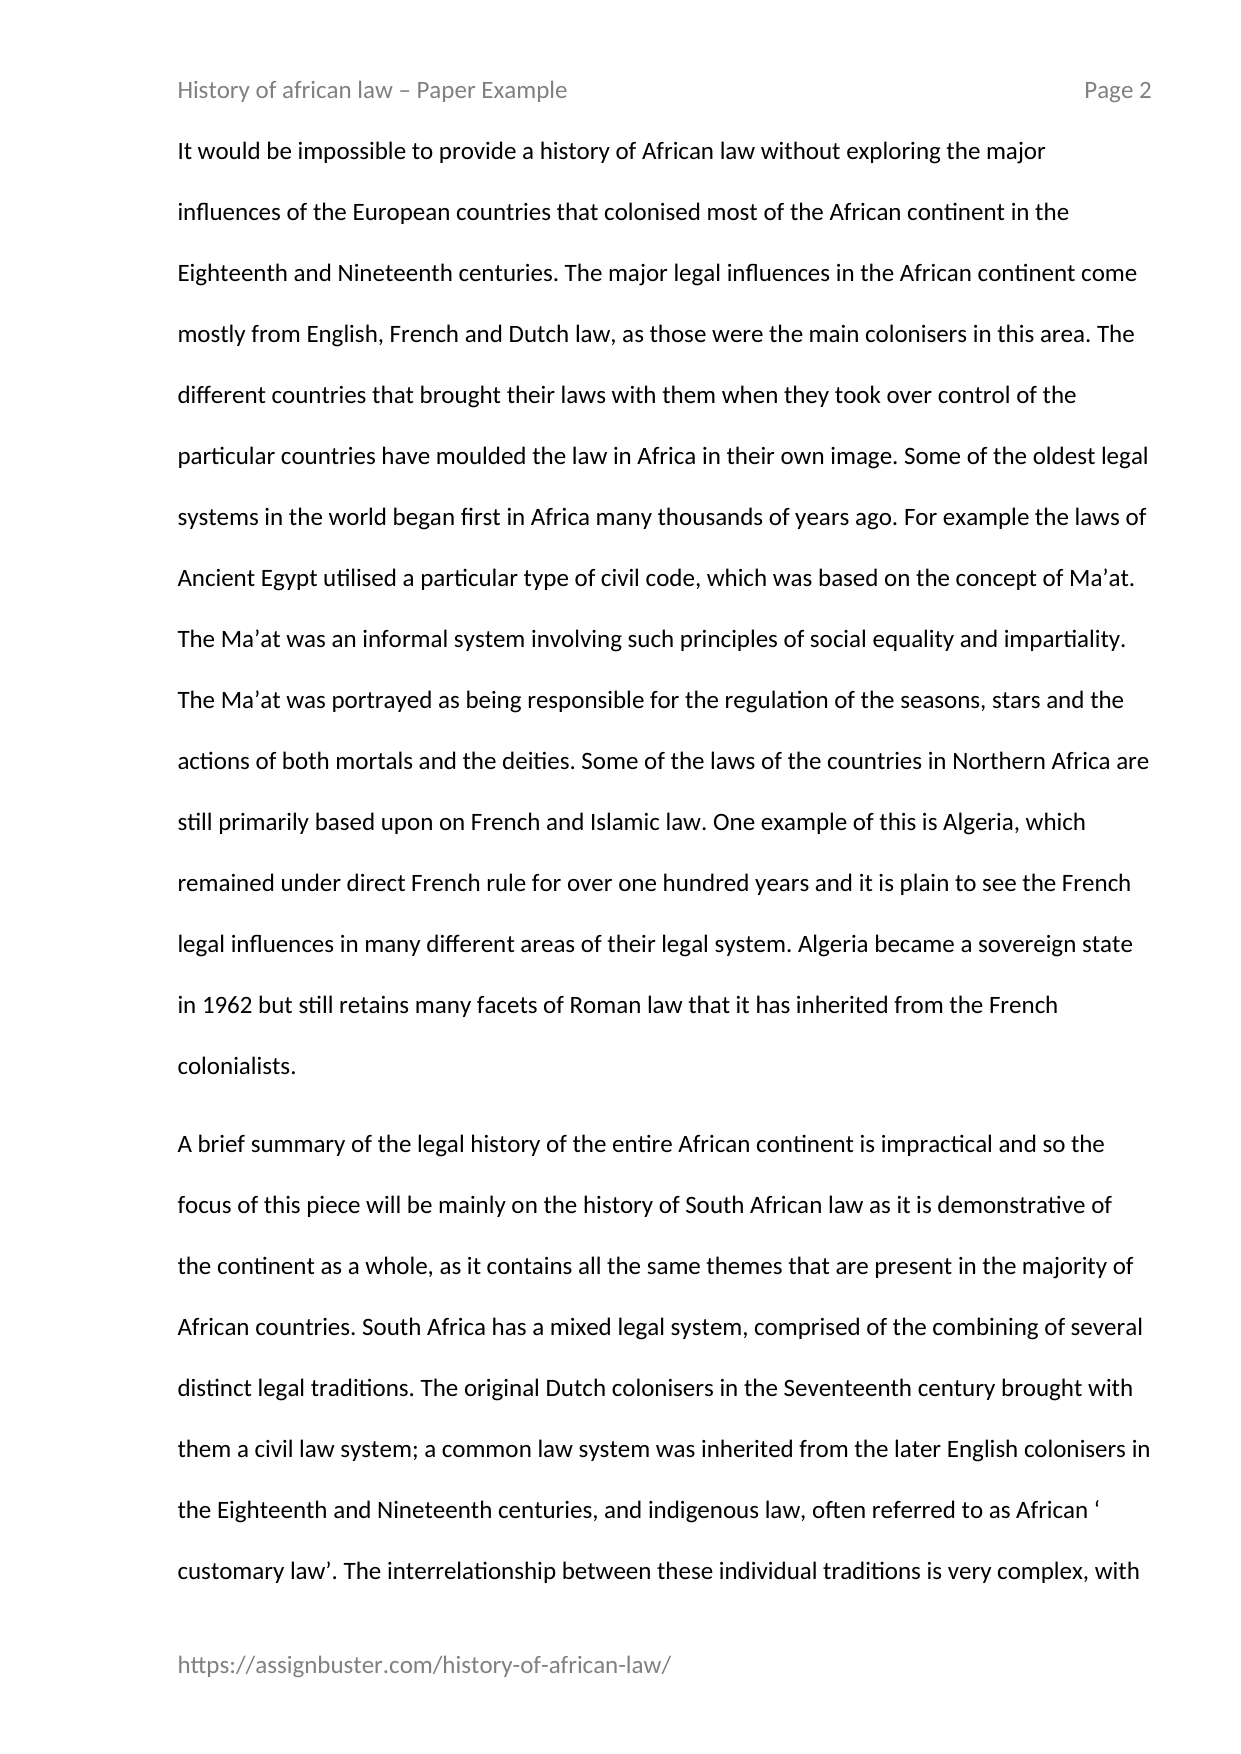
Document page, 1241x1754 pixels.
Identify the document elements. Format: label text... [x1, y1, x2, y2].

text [177, 1128, 1152, 1586]
text It would be impossible to provide a history of African law without exploring the major influences of the European countries that colonised most of the African continent in the Eighteenth and Nineteenth centuries. The major legal influences in the African continent come mostly from English, French and Dutch law, as those were the main colonisers in this area. The different countries that brought their laws with them when they took over control of the particular countries have moulded the law in Africa in their own image. Some of the oldest legal systems in the world began first in Africa many thousands of years ago. For example the laws of Ancient Egypt utilised a particular type of civil code, which was based on the concept of Ma’at. The Ma’at was an informal system involving such principles of social equality and impartiality. The Ma’at was portrayed as being responsible for the regulation of the seasons, stars and the actions of both mortals and the deities. Some of the laws of the countries in Northern Africa are still primarily based upon on French and Islamic law. One example of this is Algeria, which remained under direct French rule for over one hundred years and it is plain to see the French legal influences in many different areas of their legal system. Algeria became a sovereign state in 1962 but still retains many facets of Roman law that it has inherited from the French colonialists. [177, 135, 1152, 1081]
